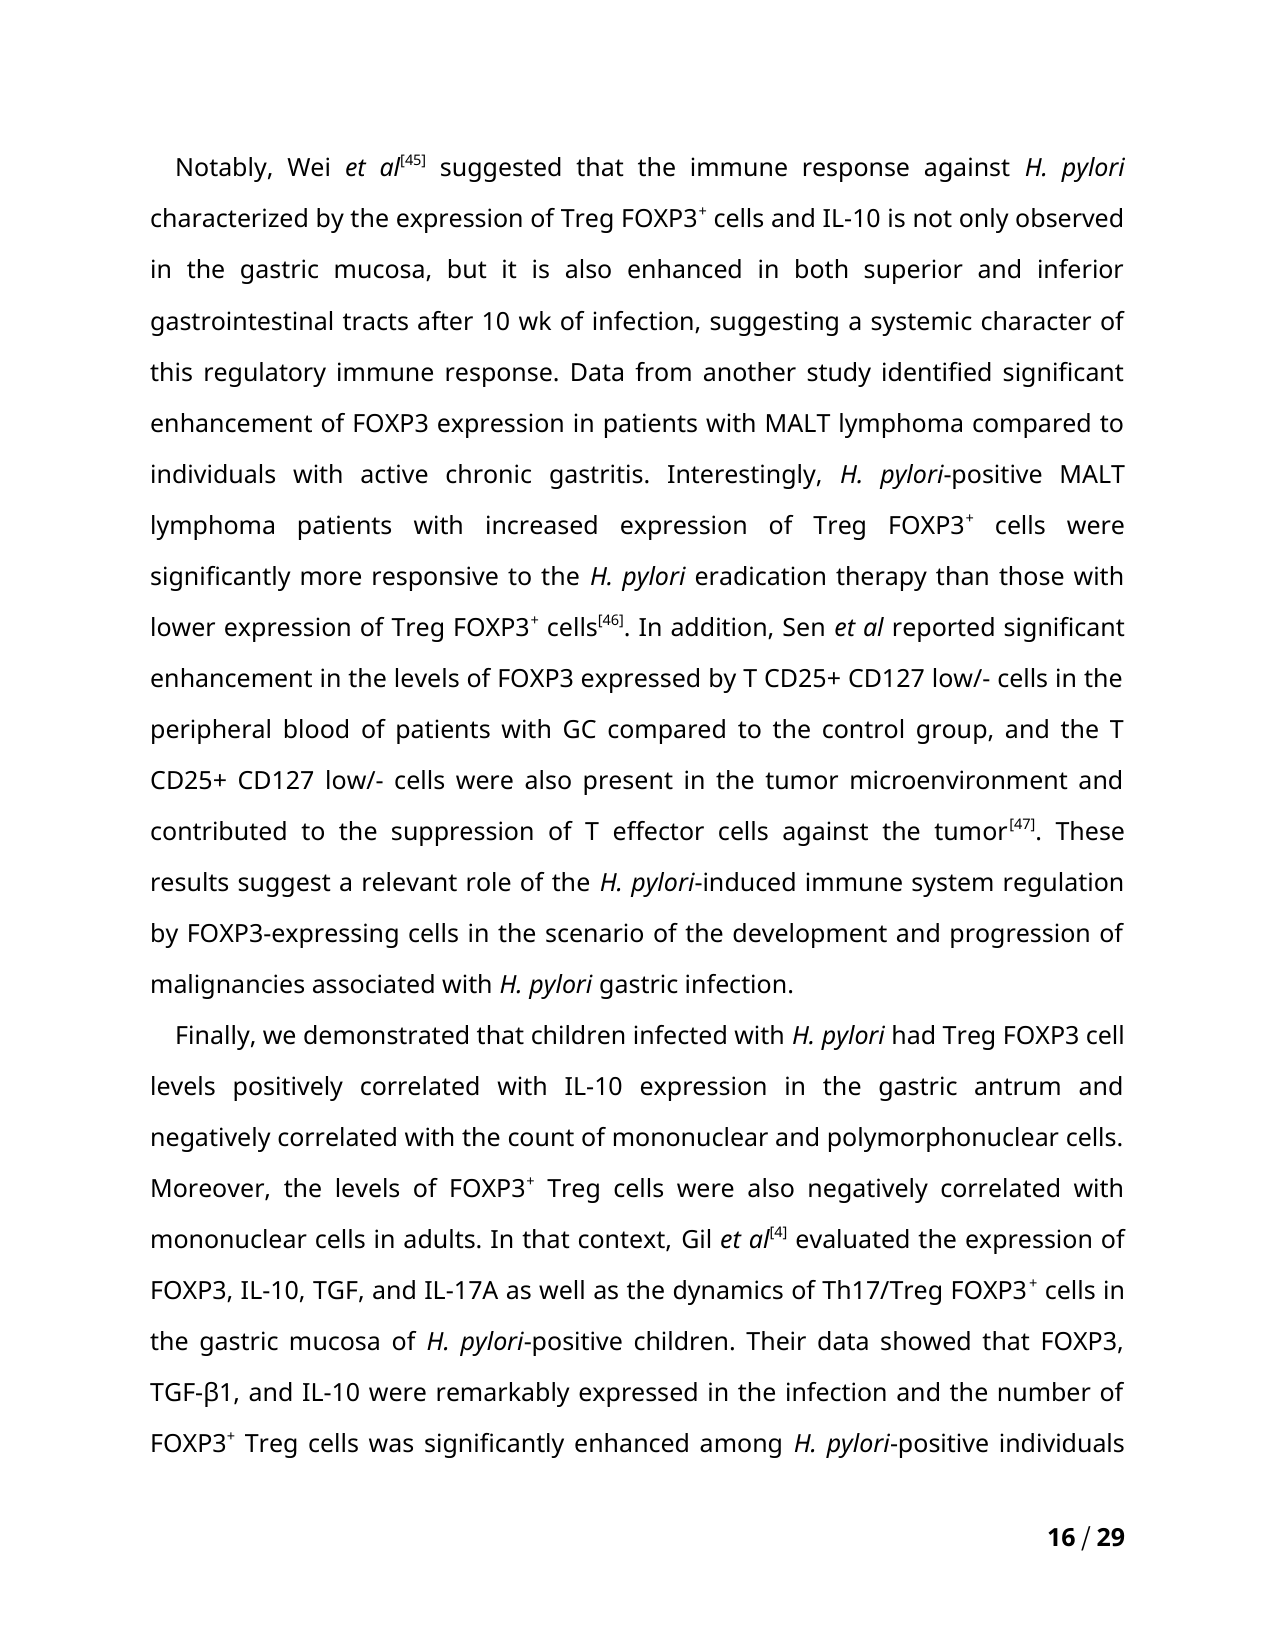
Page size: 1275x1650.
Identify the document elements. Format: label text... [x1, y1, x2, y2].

text Notably, Wei et al[45] suggested that the immune response against H. pylori characterized by the expression of Treg FOXP3+ cells and IL-10 is not only observed in the gastric mucosa, but it is also enhanced in both superior and inferior gastrointestinal tracts after 10 wk of infection, suggesting a systemic character of this regulatory immune response. Data from another study identified significant enhancement of FOXP3 expression in patients with MALT lymphoma compared to individuals with active chronic gastritis. Interestingly, H. pylori-positive MALT lymphoma patients with increased expression of Treg FOXP3+ cells were significantly more responsive to the H. pylori eradication therapy than those with lower expression of Treg FOXP3+ cells[46]. In addition, Sen et al reported significant enhancement in the levels of FOXP3 expressed by T CD25+ CD127 low/- cells in the peripheral blood of patients with GC compared to the control group, and the T CD25+ CD127 low/- cells were also present in the tumor microenvironment and contributed to the suppression of T effector cells against the tumor[47]. These results suggest a relevant role of the H. pylori-induced immune system regulation by FOXP3-expressing cells in the scenario of the development and progression of malignancies associated with H. pylori gastric infection. [150, 150, 1125, 1001]
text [150, 1018, 1125, 1460]
